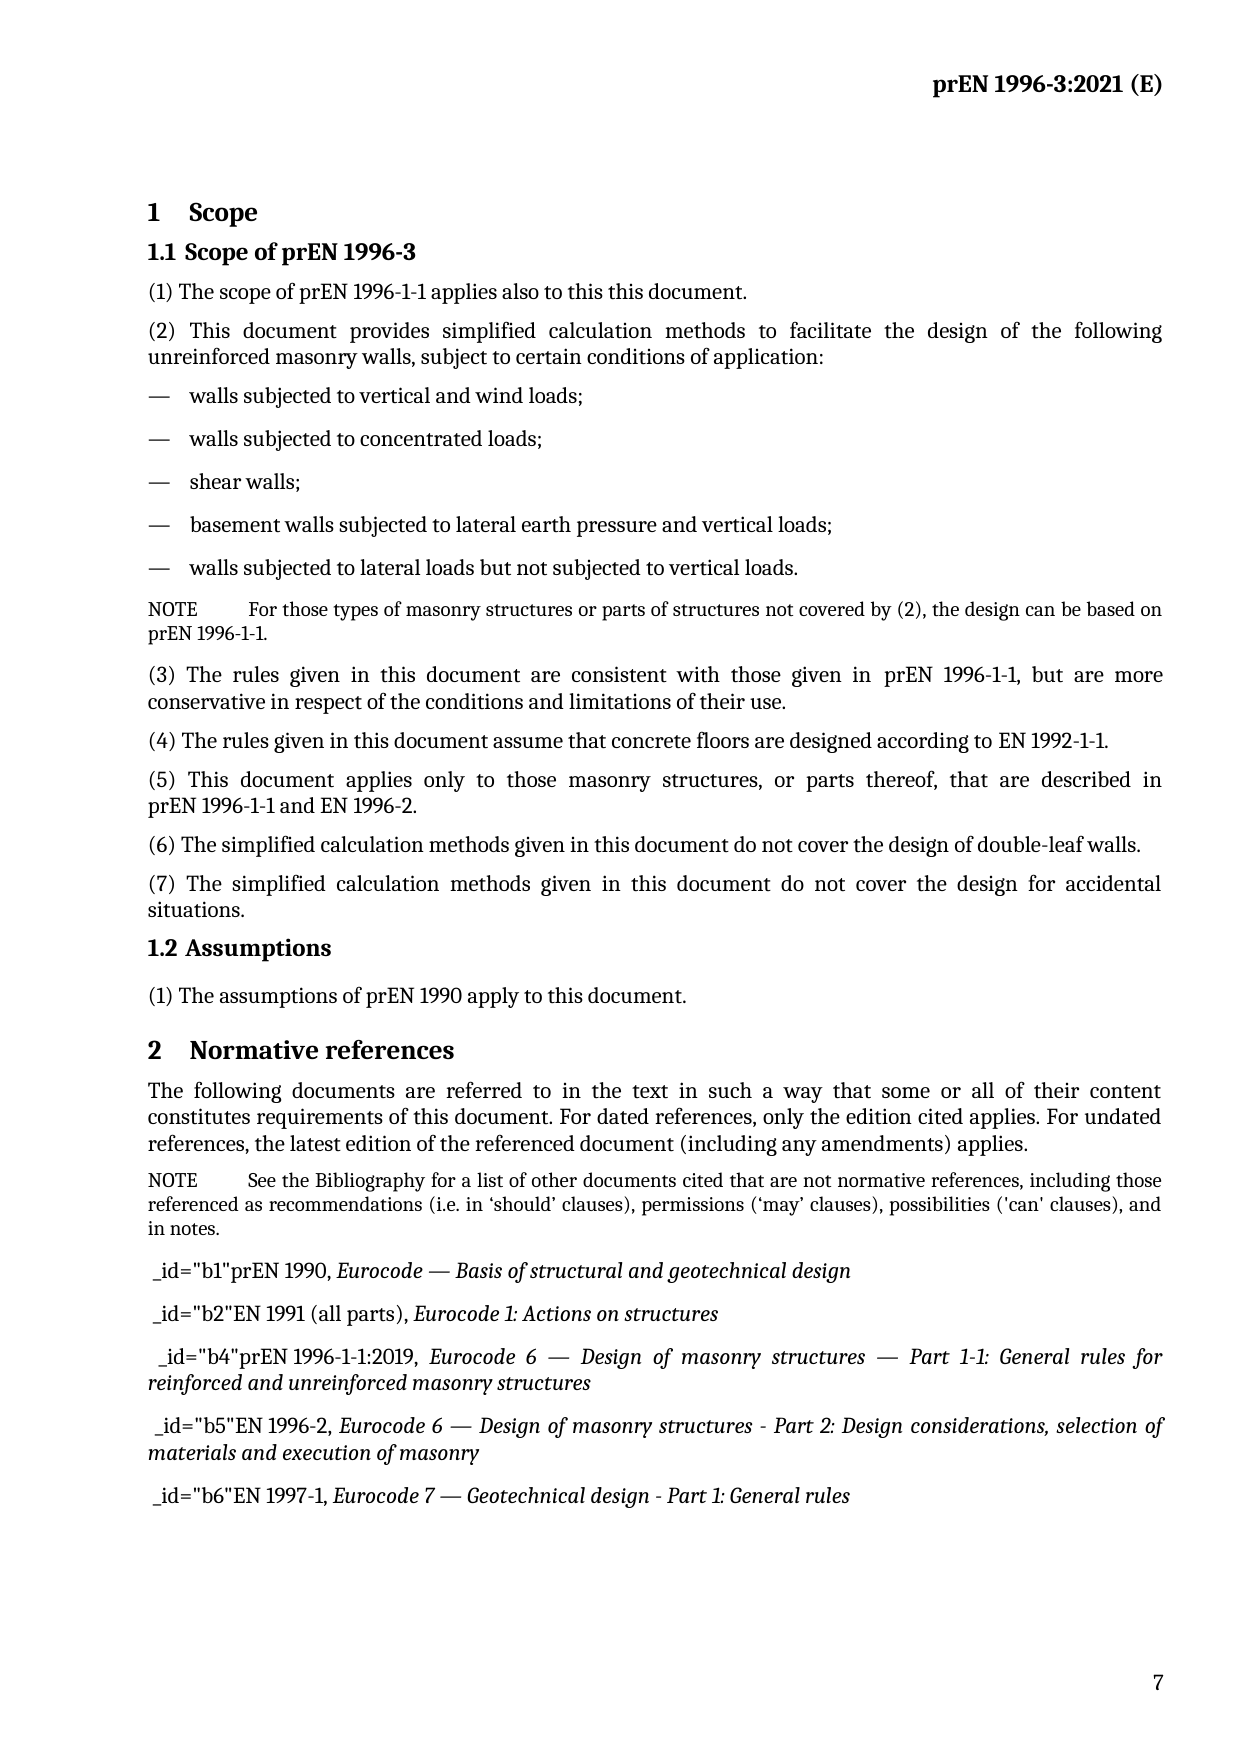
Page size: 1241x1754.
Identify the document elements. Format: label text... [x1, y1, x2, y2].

text prEN 1990, Eurocode — Basis of structural and geotechnical design [148, 1258, 1163, 1284]
list — basement walls subjected to lateral earth pressure and vertical loads; [148, 512, 1163, 538]
subtitle Assumptions [148, 936, 1163, 962]
list — walls subjected to concentrated loads; [148, 426, 1163, 452]
text (4) The rules given in this document assume that concrete floors are designed according to EN 1992-1-1. [148, 727, 1163, 754]
text (1) The scope of prEN 1996-1-1 applies also to this this document. [148, 278, 1163, 305]
text (3) The rules given in this document are consistent with those given in prEN 1996-1-1, but are more conservative in respect of the conditions and limitations of their use. [148, 662, 1163, 715]
subtitle Scope [148, 199, 1163, 227]
text (2) This document provides simplified calculation methods to facilitate the design of the following unreinforced masonry walls, subject to certain conditions of application: [148, 317, 1163, 370]
text NOTE See the Bibliography for a list of other documents cited that are not normative references, including those referenced as recommendations (i.e. in ‘should’ clauses), permissions (‘may’ clauses), possibilities ('can' clauses), and in notes. [148, 1169, 1163, 1241]
text NOTE For those types of masonry structures or parts of structures not covered by (2), the design can be based on prEN 1996-1-1. [148, 598, 1163, 646]
text The following documents are referred to in the text in such a way that some or all of their content constitutes requirements of this document. For dated references, only the edition cited applies. For undated references, the latest edition of the referenced document (including any amendments) applies. [148, 1078, 1163, 1157]
text (7) The simplified calculation methods given in this document do not cover the design for accidental situations. [148, 870, 1163, 923]
text (5) This document applies only to those masonry structures, or parts thereof, that are described in prEN 1996-1-1 and EN 1996-2. [148, 766, 1163, 819]
text EN 1991 (all parts), Eurocode 1: Actions on structures [148, 1301, 1163, 1327]
text EN 1996-2, Eurocode 6 — Design of masonry structures - Part 2: Design considerations, selection of materials and execution of masonry [148, 1413, 1163, 1466]
text prEN 1996-1-1:2019, Eurocode 6 — Design of masonry structures — Part 1-1: General rules for reinforced and unreinforced masonry structures [148, 1344, 1163, 1396]
list — walls subjected to vertical and wind loads; [148, 383, 1163, 409]
text (1) The assumptions of prEN 1990 apply to this document. [148, 982, 1163, 1009]
subtitle Normative references [148, 1037, 1163, 1065]
text EN 1997-1, Eurocode 7 — Geotechnical design - Part 1: General rules [148, 1482, 1163, 1509]
text (6) The simplified calculation methods given in this document do not cover the design of double-leaf walls. [148, 832, 1163, 858]
list — walls subjected to lateral loads but not subjected to vertical loads. [148, 555, 1163, 581]
subtitle Scope of prEN 1996-3 [148, 240, 1163, 266]
list — shear walls; [148, 469, 1163, 495]
